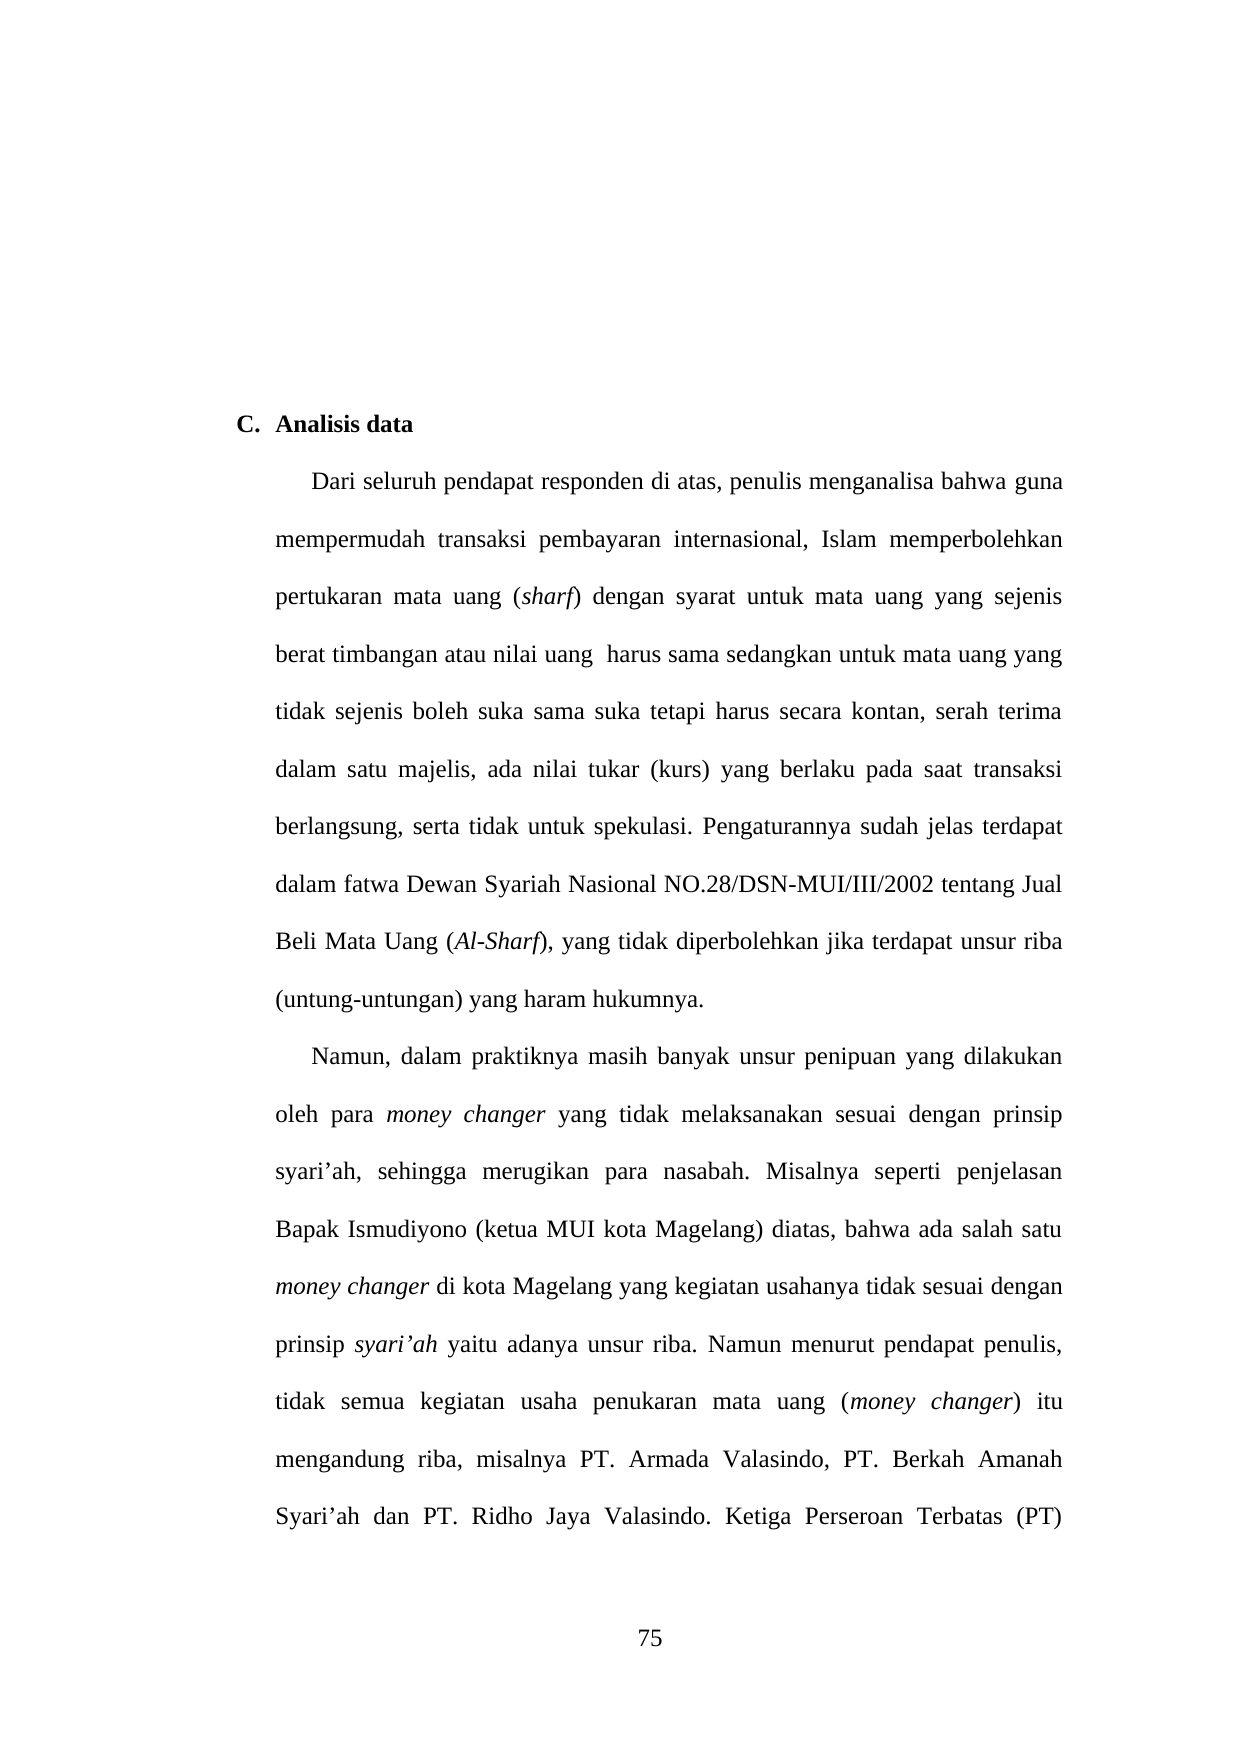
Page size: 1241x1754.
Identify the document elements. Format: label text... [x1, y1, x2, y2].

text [275, 1041, 1063, 1530]
list Analisis data [236, 409, 1063, 437]
text Dari seluruh pendapat responden di atas, penulis menganalisa bahwa guna mempermudah transaksi pembayaran internasional, Islam memperbolehkan pertukaran mata uang (sharf) dengan syarat untuk mata uang yang sejenis berat timbangan atau nilai uang harus sama sedangkan untuk mata uang yang tidak sejenis boleh suka sama suka tetapi harus secara kontan, serah terima dalam satu majelis, ada nilai tukar (kurs) yang berlaku pada saat transaksi berlangsung, serta tidak untuk spekulasi. Pengaturannya sudah jelas terdapat dalam fatwa Dewan Syariah Nasional NO.28/DSN-MUI/III/2002 tentang Jual Beli Mata Uang (Al-Sharf), yang tidak diperbolehkan jika terdapat unsur riba (untung-untungan) yang haram hukumnya. [275, 466, 1063, 1012]
